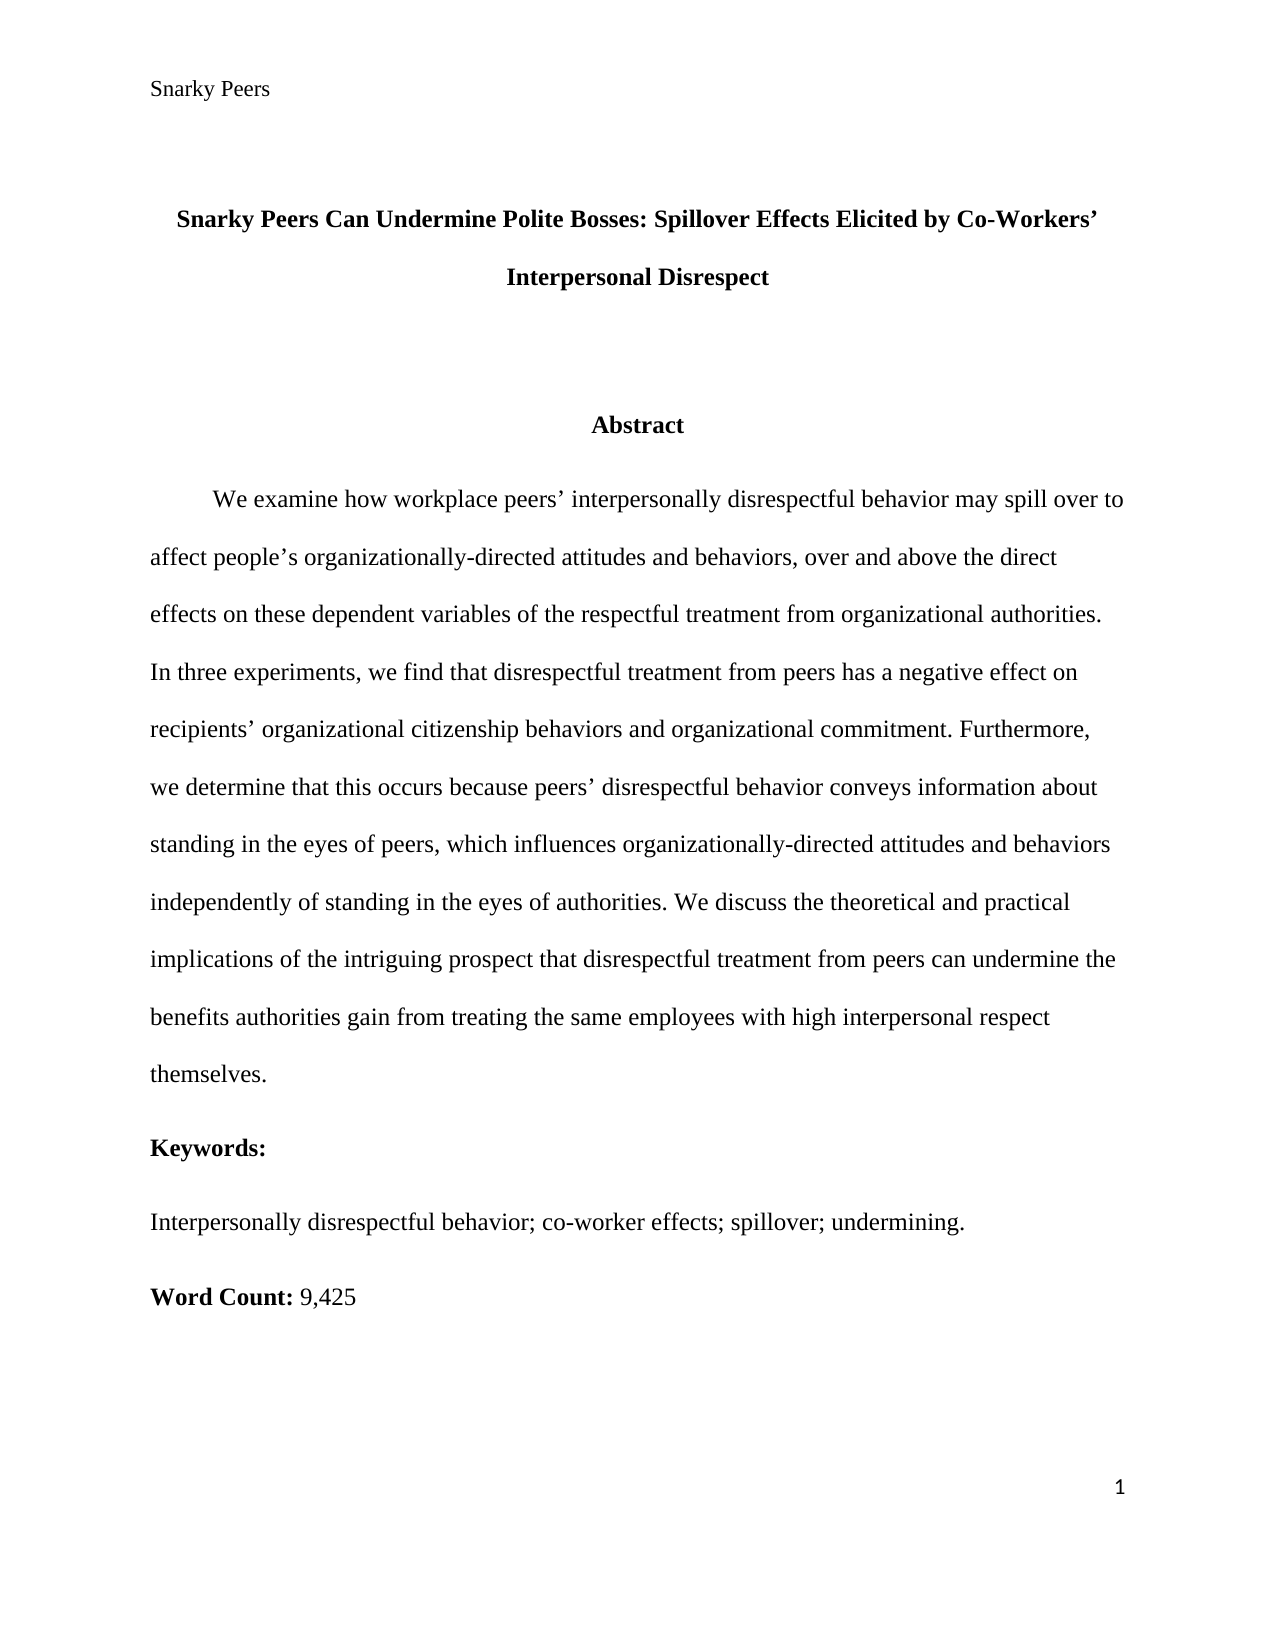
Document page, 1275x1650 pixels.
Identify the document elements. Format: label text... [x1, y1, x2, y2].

text Snarky Peers Can Undermine Polite Bosses: Spillover Effects Elicited by Co-Workers’ Interpersonal Disrespect [150, 204, 1125, 290]
text Keywords: [150, 1133, 1125, 1162]
text Abstract [150, 410, 1125, 439]
text Word Count: 9,425 [150, 1282, 1125, 1310]
text Interpersonally disrespectful behavior; co-worker effects; spillover; undermining. [150, 1207, 1125, 1236]
text We examine how workplace peers’ interpersonally disrespectful behavior may spill over to affect people’s organizationally-directed attitudes and behaviors, over and above the direct effects on these dependent variables of the respectful treatment from organizational authorities. In three experiments, we find that disrespectful treatment from peers has a negative effect on recipients’ organizational citizenship behaviors and organizational commitment. Furthermore, we determine that this occurs because peers’ disrespectful behavior conveys information about standing in the eyes of peers, which influences organizationally-directed attitudes and behaviors independently of standing in the eyes of authorities. We discuss the theoretical and practical implications of the intriguing prospect that disrespectful treatment from peers can undermine the benefits authorities gain from treating the same employees with high interpersonal respect themselves. [150, 484, 1125, 1088]
